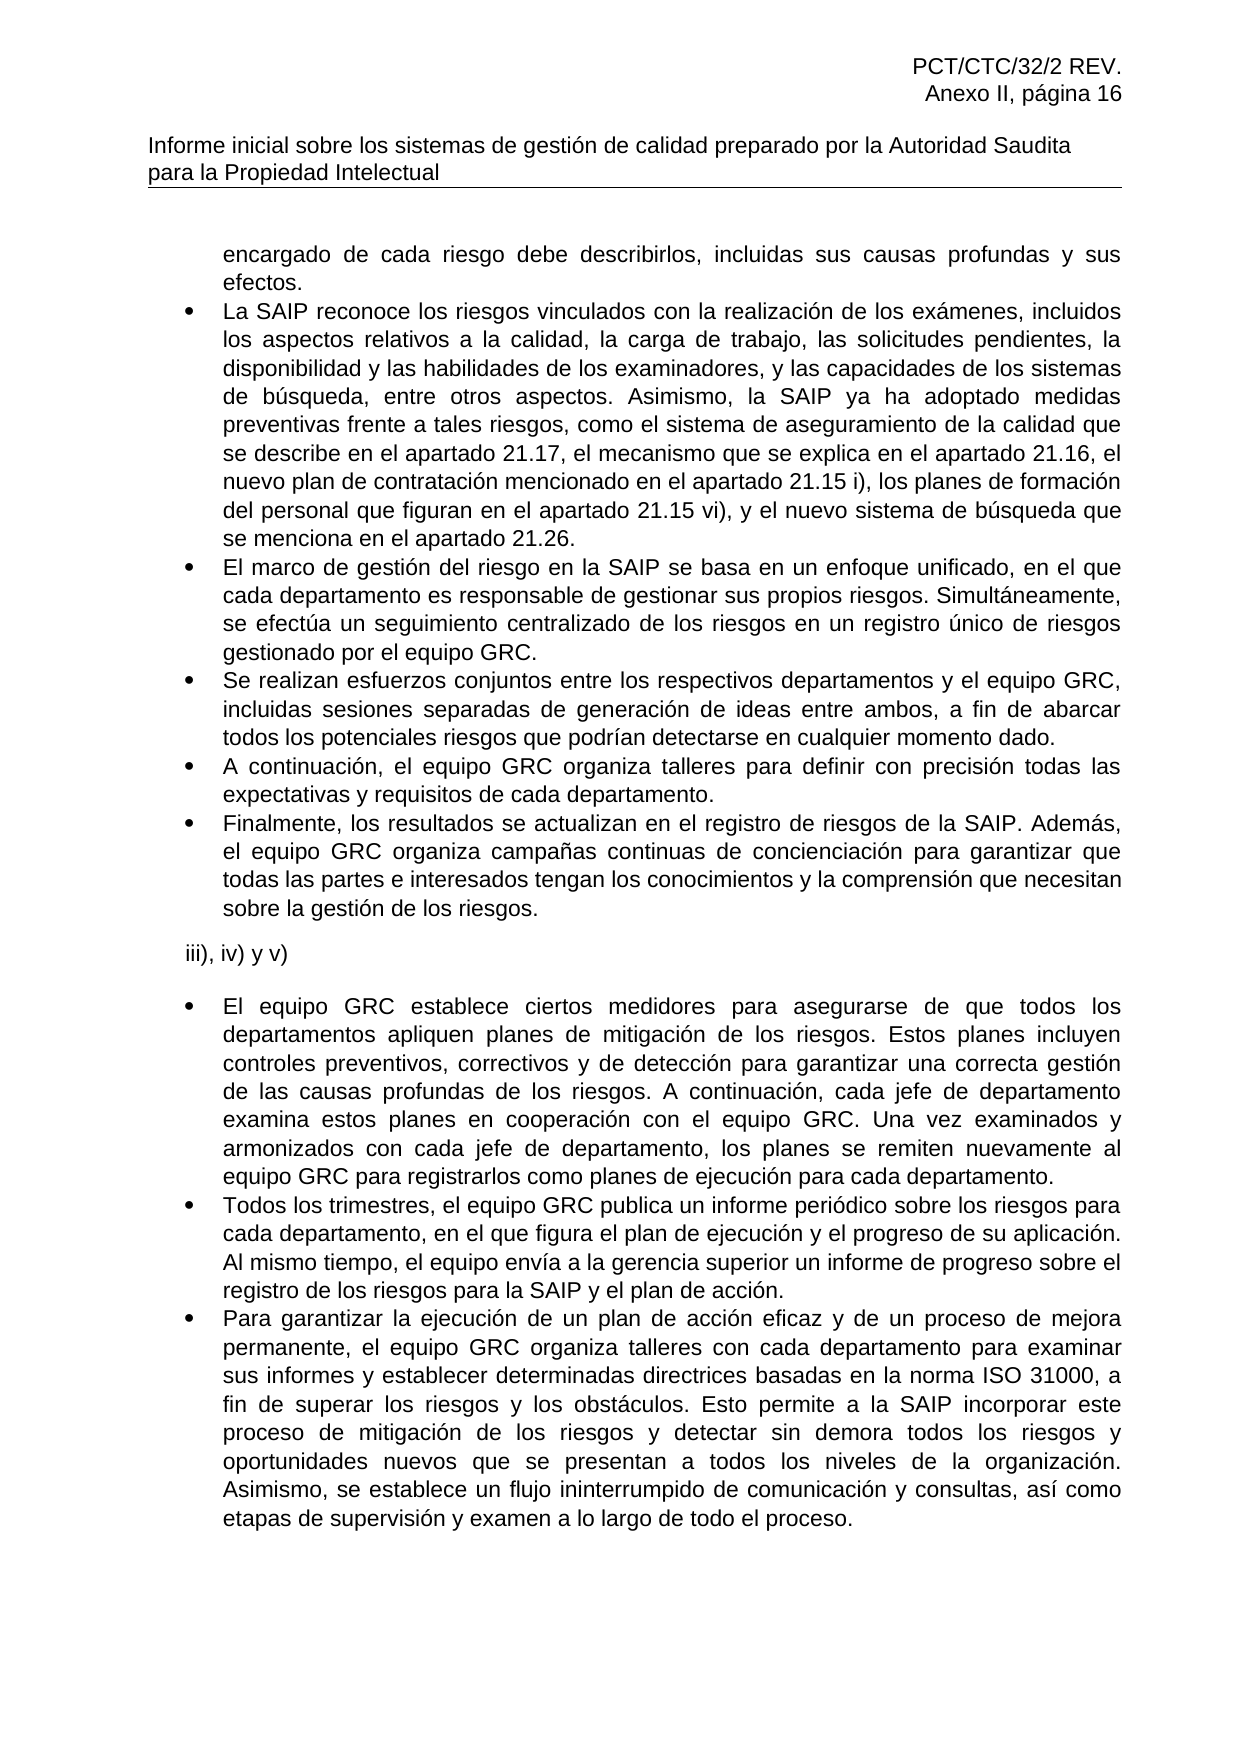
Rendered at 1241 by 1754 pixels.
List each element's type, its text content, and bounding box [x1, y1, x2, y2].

text iii), iv) y v) [185, 940, 1122, 966]
list El marco de gestión del riesgo en la SAIP se basa en un enfoque unificado, en el que cada departamento es responsable de gestionar sus propios riesgos. Simultáneamente, se efectúa un seguimiento centralizado de los riesgos en un registro único de riesgos gestionado por el equipo GRC. [185, 553, 1122, 665]
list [185, 241, 1122, 296]
list El equipo GRC establece ciertos medidores para asegurarse de que todos los departamentos apliquen planes de mitigación de los riesgos. Estos planes incluyen controles preventivos, correctivos y de detección para garantizar una correcta gestión de las causas profundas de los riesgos. A continuación, cada jefe de departamento examina estos planes en cooperación con el equipo GRC. Una vez examinados y armonizados con cada jefe de departamento, los planes se remiten nuevamente al equipo GRC para registrarlos como planes de ejecución para cada departamento. [185, 993, 1122, 1189]
list Todos los trimestres, el equipo GRC publica un informe periódico sobre los riesgos para cada departamento, en el que figura el plan de ejecución y el progreso de su aplicación. Al mismo tiempo, el equipo envía a la gerencia superior un informe de progreso sobre el registro de los riesgos para la SAIP y el plan de acción. [185, 1192, 1122, 1303]
list Finalmente, los resultados se actualizan en el registro de riesgos de la SAIP. Además, el equipo GRC organiza campañas continuas de concienciación para garantizar que todas las partes e interesados tengan los conocimientos y la comprensión que necesitan sobre la gestión de los riesgos. [185, 809, 1122, 921]
list Se realizan esfuerzos conjuntos entre los respectivos departamentos y el equipo GRC, incluidas sesiones separadas de generación de ideas entre ambos, a fin de abarcar todos los potenciales riesgos que podrían detectarse en cualquier momento dado. [185, 667, 1122, 751]
list Para garantizar la ejecución de un plan de acción eficaz y de un proceso de mejora permanente, el equipo GRC organiza talleres con cada departamento para examinar sus informes y establecer determinadas directrices basadas en la norma ISO 31000, a fin de superar los riesgos y los obstáculos. Esto permite a la SAIP incorporar este proceso de mitigación de los riesgos y detectar sin demora todos los riesgos y oportunidades nuevos que se presentan a todos los niveles de la organización. Asimismo, se establece un flujo ininterrumpido de comunicación y consultas, así como etapas de supervisión y examen a lo largo de todo el proceso. [185, 1305, 1122, 1531]
list A continuación, el equipo GRC organiza talleres para definir con precisión todas las expectativas y requisitos de cada departamento. [185, 753, 1122, 807]
list La SAIP reconoce los riesgos vinculados con la realización de los exámenes, incluidos los aspectos relativos a la calidad, la carga de trabajo, las solicitudes pendientes, la disponibilidad y las habilidades de los examinadores, y las capacidades de los sistemas de búsqueda, entre otros aspectos. Asimismo, la SAIP ya ha adoptado medidas preventivas frente a tales riesgos, como el sistema de aseguramiento de la calidad que se describe en el apartado 21.17, el mecanismo que se explica en el apartado 21.16, el nuevo plan de contratación mencionado en el apartado 21.15 i), los planes de formación del personal que figuran en el apartado 21.15 vi), y el nuevo sistema de búsqueda que se menciona en el apartado 21.26. [185, 298, 1122, 551]
